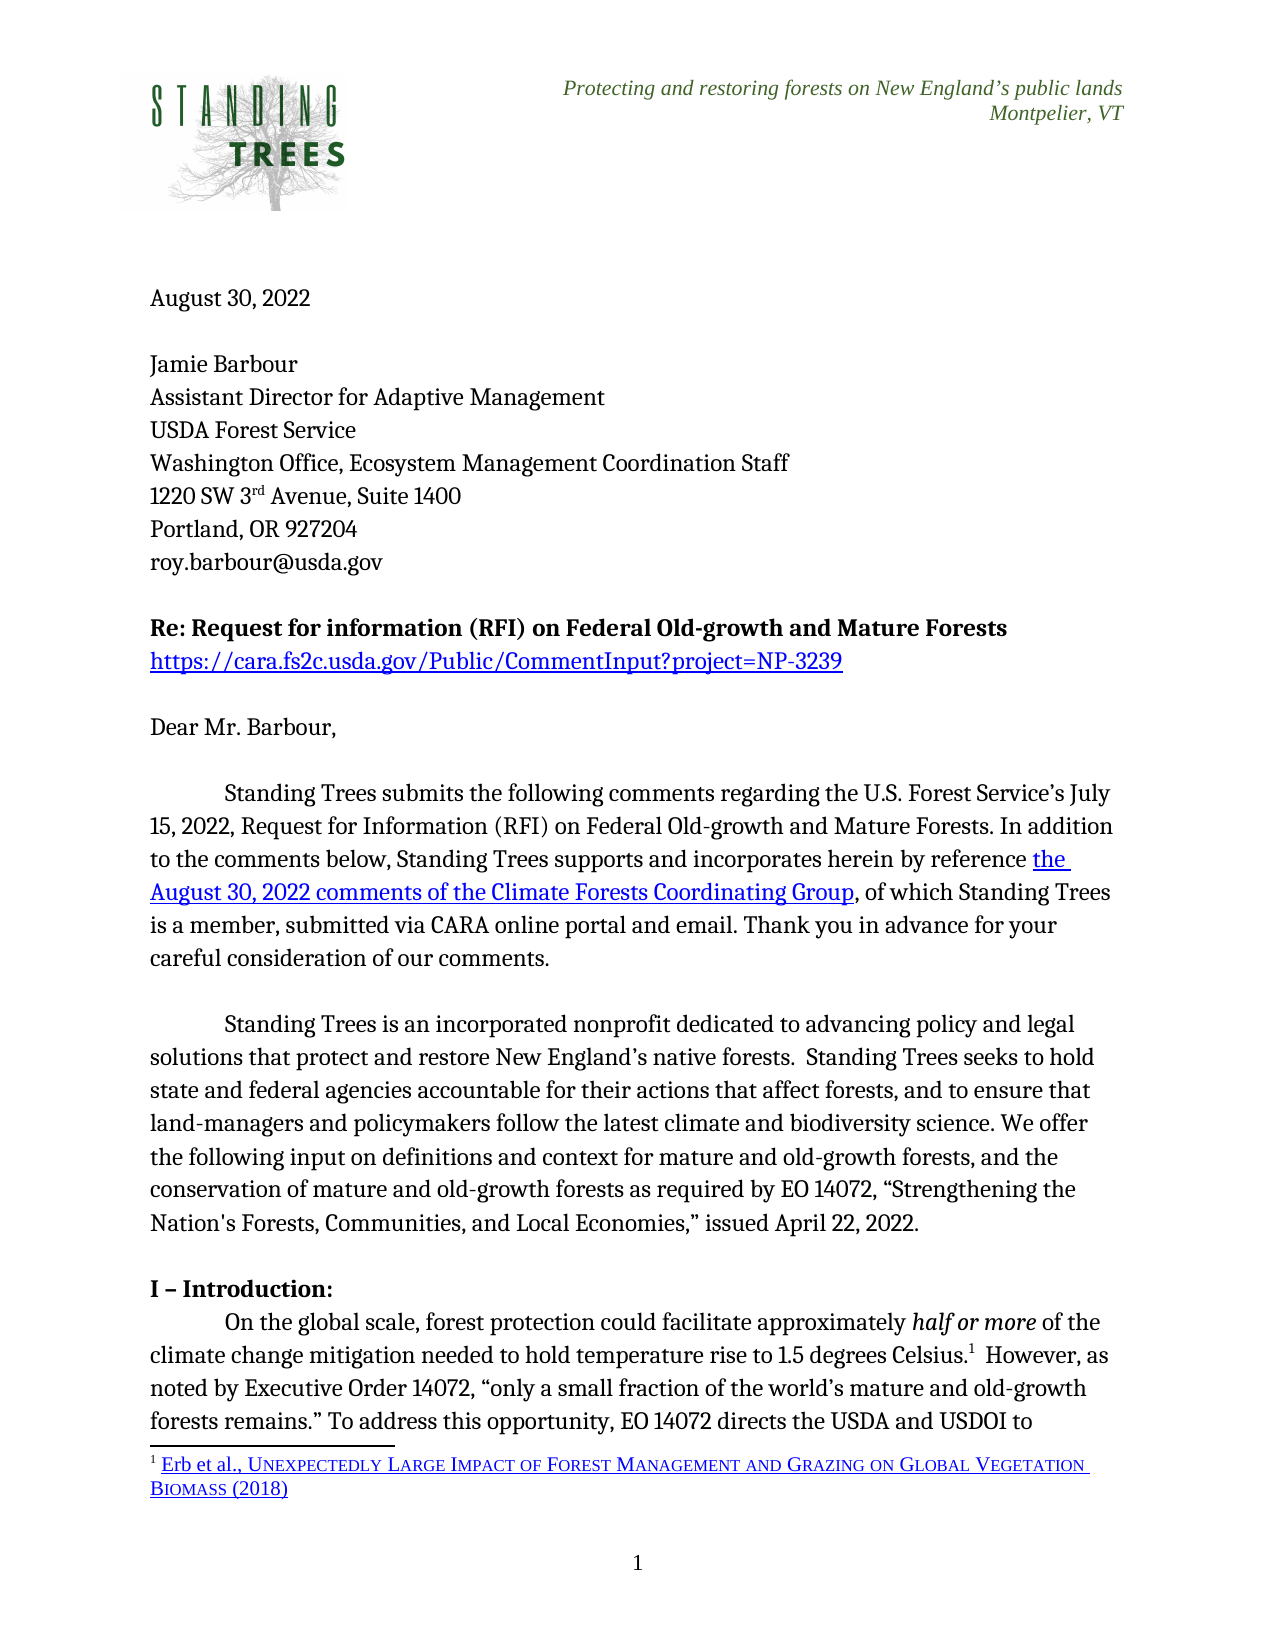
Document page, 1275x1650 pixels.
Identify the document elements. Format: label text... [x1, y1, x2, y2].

text Washington Office, Ecosystem Management Coordination Staff [150, 449, 1125, 478]
text roy.barbour@usda.gov [150, 548, 1125, 577]
text https://cara.fs2c.usda.gov/Public/CommentInput?project=NP-3239 [150, 647, 1125, 676]
text USDA Forest Service [150, 416, 1125, 445]
picture [120, 74, 347, 211]
text Standing Trees submits the following comments regarding the U.S. Forest Service’s July 15, 2022, Request for Information (RFI) on Federal Old-growth and Mature Forests. In addition to the comments below, Standing Trees supports and incorporates herein by reference the August 30, 2022 comments of the Climate Forests Coordinating Group, of which Standing Trees is a member, submitted via CARA online portal and email. Thank you in advance for your careful consideration of our comments. [150, 779, 1125, 973]
text Jamie Barbour [150, 350, 1125, 379]
text I – Introduction: [150, 1274, 1125, 1303]
text Re: Request for information (RFI) on Federal Old-growth and Mature Forests [150, 614, 1125, 643]
text August 30, 2022 [150, 284, 1125, 313]
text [150, 1307, 1125, 1435]
text Standing Trees is an incorporated nonprofit dedicated to advancing policy and legal solutions that protect and restore New England’s native forests. Standing Trees seeks to hold state and federal agencies accountable for their actions that affect forests, and to ensure that land-managers and policymakers follow the latest climate and biodiversity science. We offer the following input on definitions and context for mature and old-growth forests, and the conservation of mature and old-growth forests as required by EO 14072, “Strengthening the Nation's Forests, Communities, and Local Economies,” issued April 22, 2022. [150, 1010, 1125, 1237]
text Dear Mr. Barbour, [150, 713, 1125, 742]
text Assistant Director for Adaptive Management [150, 383, 1125, 412]
text Portland, OR 927204 [150, 515, 1125, 544]
text 1220 SW 3rd Avenue, Suite 1400 [150, 482, 1125, 511]
